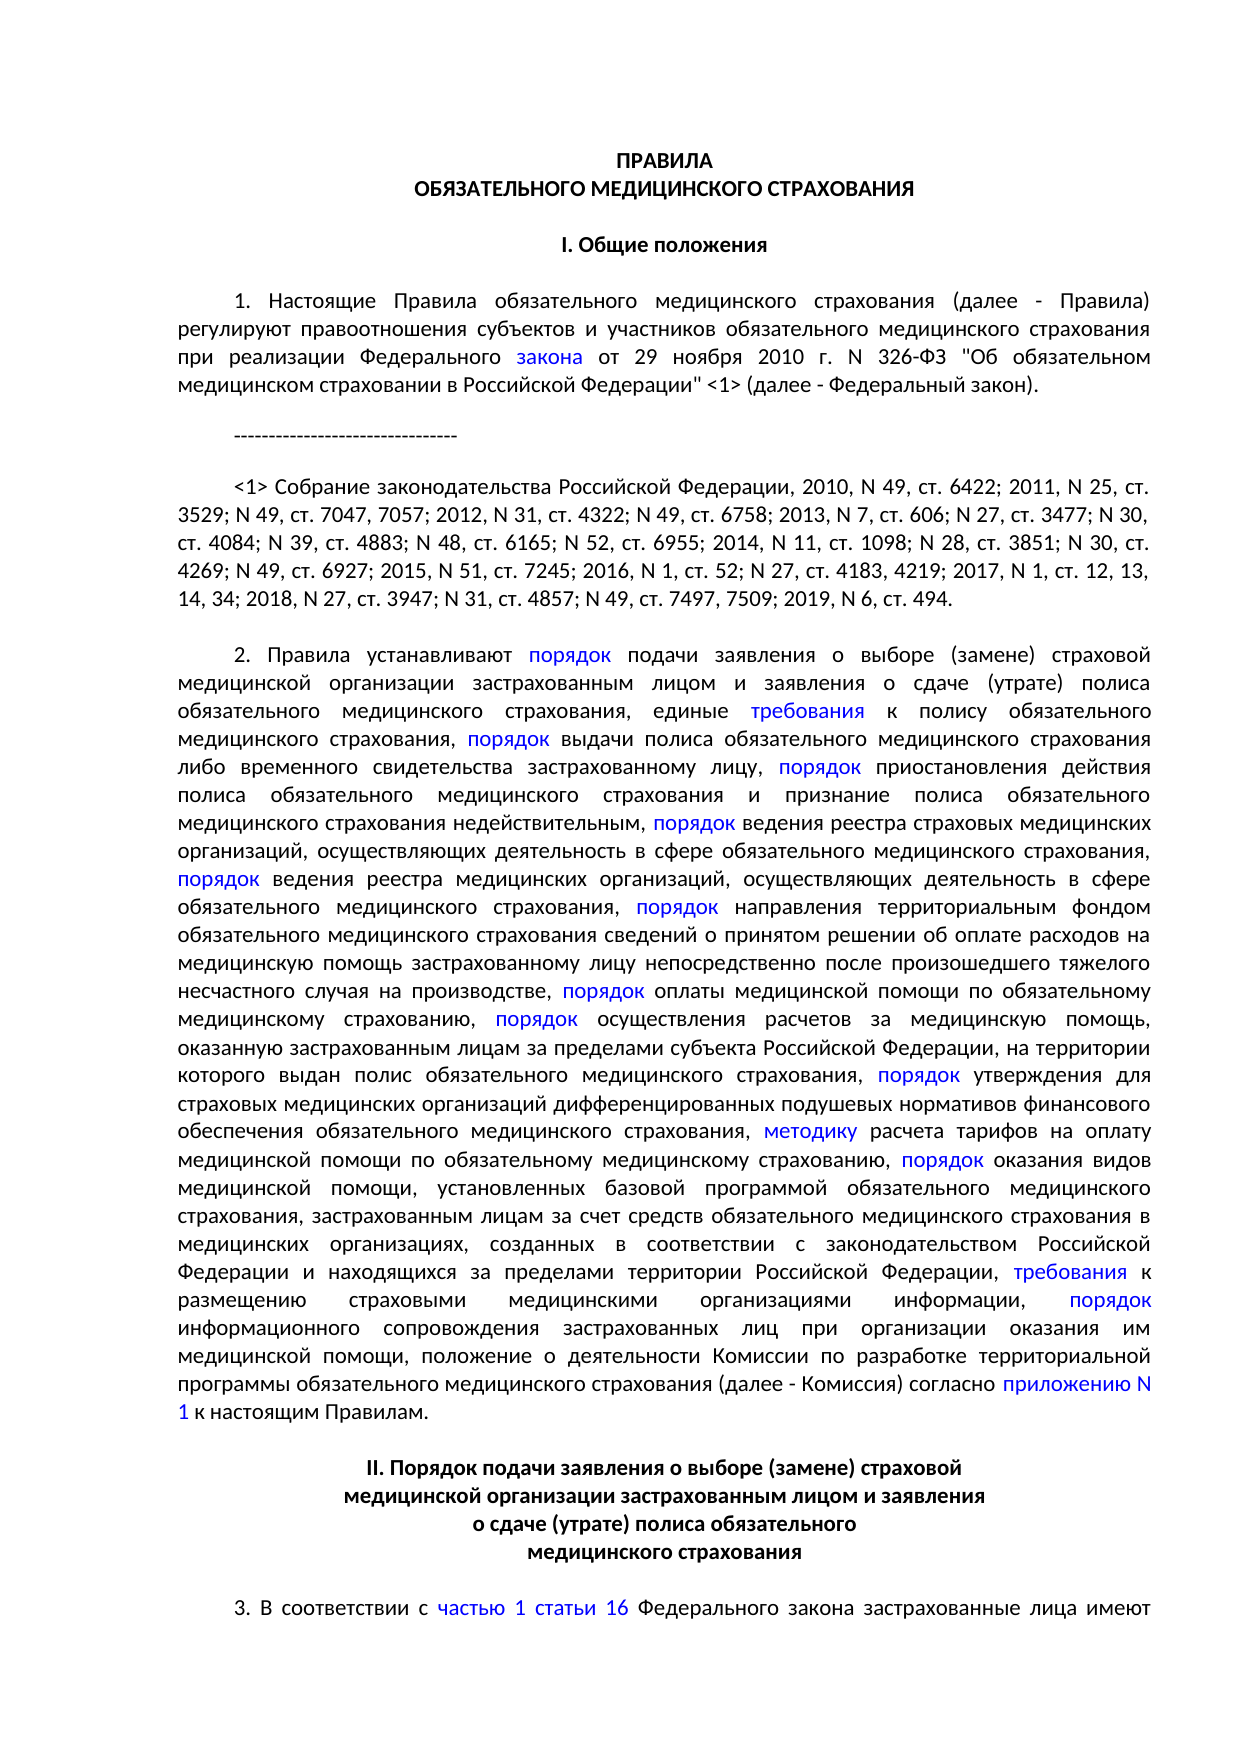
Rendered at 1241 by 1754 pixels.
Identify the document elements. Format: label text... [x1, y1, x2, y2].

title II. Порядок подачи заявления о выборе (замене) страховой [177, 1453, 1152, 1481]
text 1. Настоящие Правила обязательного медицинского страхования (далее - Правила) регулируют правоотношения субъектов и участников обязательного медицинского страхования при реализации Федерального закона от 29 ноября 2010 г. N 326-ФЗ "Об обязательном медицинском страховании в Российской Федерации" <1> (далее - Федеральный закон). [177, 286, 1152, 398]
title ОБЯЗАТЕЛЬНОГО МЕДИЦИНСКОГО СТРАХОВАНИЯ [177, 174, 1152, 202]
title медицинской организации застрахованным лицом и заявления [177, 1481, 1152, 1509]
title I. Общие положения [177, 230, 1152, 258]
title о сдаче (утрате) полиса обязательного [177, 1509, 1152, 1537]
title медицинского страхования [177, 1537, 1152, 1565]
text <1> Собрание законодательства Российской Федерации, 2010, N 49, ст. 6422; 2011, N 25, ст. 3529; N 49, ст. 7047, 7057; 2012, N 31, ст. 4322; N 49, ст. 6758; 2013, N 7, ст. 606; N 27, ст. 3477; N 30, ст. 4084; N 39, ст. 4883; N 48, ст. 6165; N 52, ст. 6955; 2014, N 11, ст. 1098; N 28, ст. 3851; N 30, ст. 4269; N 49, ст. 6927; 2015, N 51, ст. 7245; 2016, N 1, ст. 52; N 27, ст. 4183, 4219; 2017, N 1, ст. 12, 13, 14, 34; 2018, N 27, ст. 3947; N 31, ст. 4857; N 49, ст. 7497, 7509; 2019, N 6, ст. 494. [177, 472, 1152, 612]
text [177, 1593, 1152, 1621]
text 2. Правила устанавливают порядок подачи заявления о выборе (замене) страховой медицинской организации застрахованным лицом и заявления о сдаче (утрате) полиса обязательного медицинского страхования, единые требования к полису обязательного медицинского страхования, порядок выдачи полиса обязательного медицинского страхования либо временного свидетельства застрахованному лицу, порядок приостановления действия полиса обязательного медицинского страхования и признание полиса обязательного медицинского страхования недействительным, порядок ведения реестра страховых медицинских организаций, осуществляющих деятельность в сфере обязательного медицинского страхования, порядок ведения реестра медицинских организаций, осуществляющих деятельность в сфере обязательного медицинского страхования, порядок направления территориальным фондом обязательного медицинского страхования сведений о принятом решении об оплате расходов на медицинскую помощь застрахованному лицу непосредственно после произошедшего тяжелого несчастного случая на производстве, порядок оплаты медицинской помощи по обязательному медицинскому страхованию, порядок осуществления расчетов за медицинскую помощь, оказанную застрахованным лицам за пределами субъекта Российской Федерации, на территории которого выдан полис обязательного медицинского страхования, порядок утверждения для страховых медицинских организаций дифференцированных подушевых нормативов финансового обеспечения обязательного медицинского страхования, методику расчета тарифов на оплату медицинской помощи по обязательному медицинскому страхованию, порядок оказания видов медицинской помощи, установленных базовой программой обязательного медицинского страхования, застрахованным лицам за счет средств обязательного медицинского страхования в медицинских организациях, созданных в соответствии с законодательством Российской Федерации и находящихся за пределами территории Российской Федерации, требования к размещению страховыми медицинскими организациями информации, порядок информационного сопровождения застрахованных лиц при организации оказания им медицинской помощи, положение о деятельности Комиссии по разработке территориальной программы обязательного медицинского страхования (далее - Комиссия) согласно приложению N 1 к настоящим Правилам. [177, 640, 1152, 1425]
title ПРАВИЛА [177, 146, 1152, 174]
text -------------------------------- [177, 421, 1152, 449]
